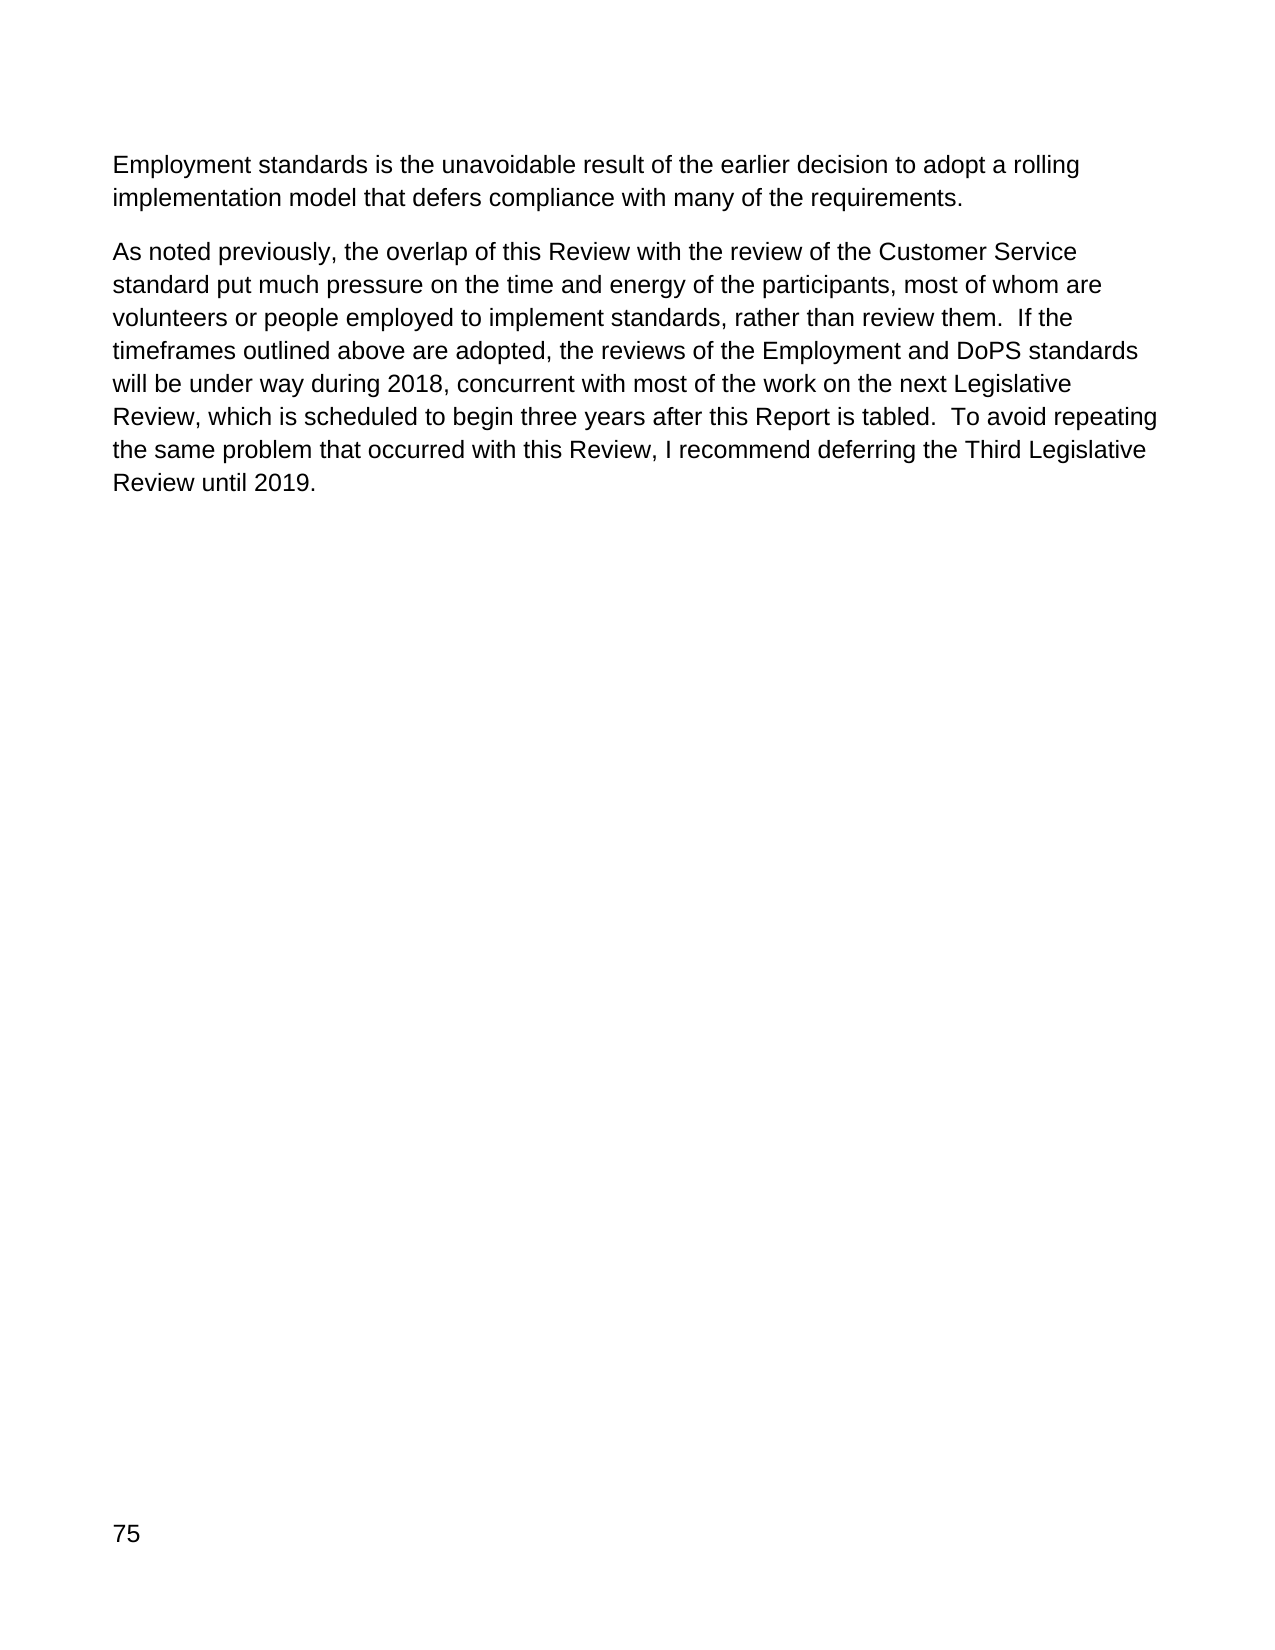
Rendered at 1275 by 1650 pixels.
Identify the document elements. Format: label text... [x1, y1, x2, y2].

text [112, 150, 1162, 212]
text As noted previously, the overlap of this Review with the review of the Customer Service standard put much pressure on the time and energy of the participants, most of whom are volunteers or people employed to implement standards, rather than review them. If the timeframes outlined above are adopted, the reviews of the Employment and DoPS standards will be under way during 2018, concurrent with most of the work on the next Legislative Review, which is scheduled to begin three years after this Report is tabled. To avoid repeating the same problem that occurred with this Review, I recommend deferring the Third Legislative Review until 2019. [112, 237, 1162, 497]
